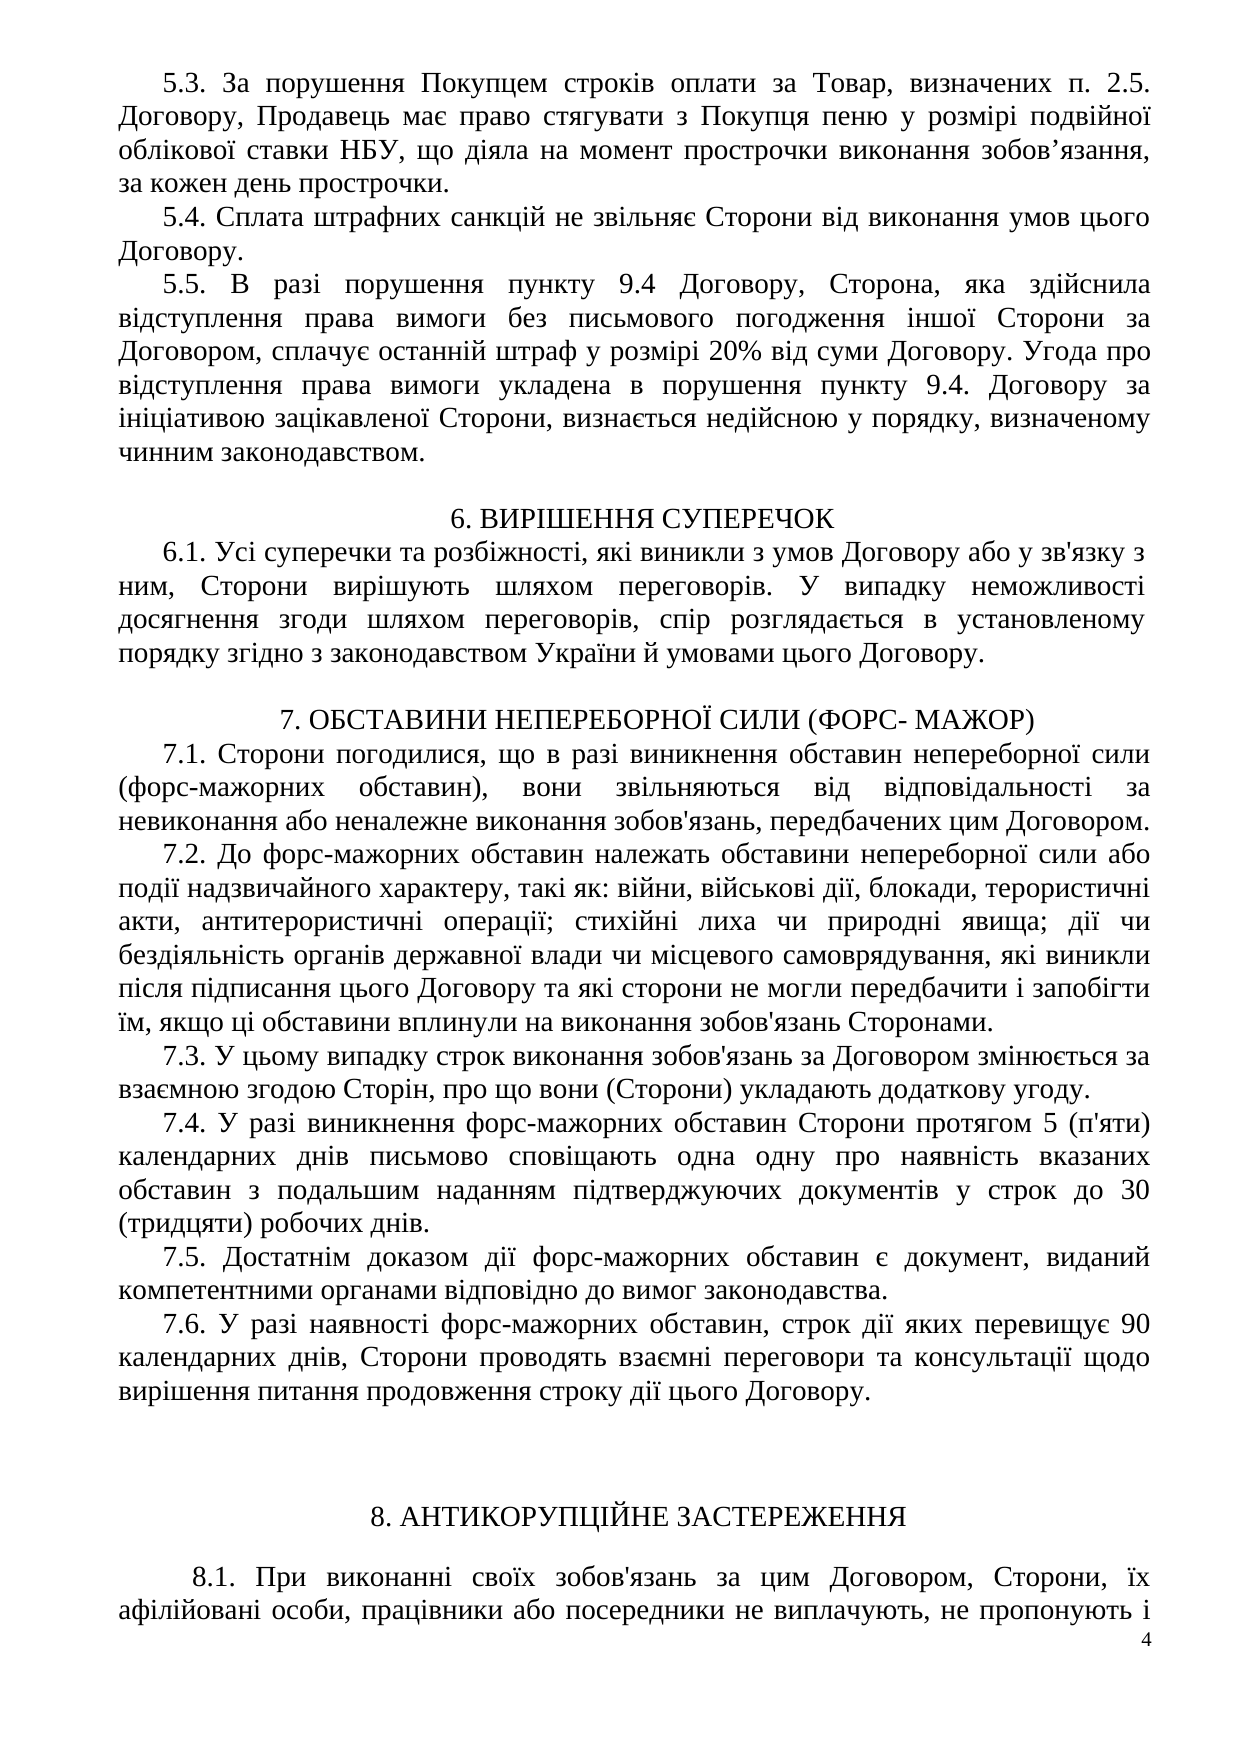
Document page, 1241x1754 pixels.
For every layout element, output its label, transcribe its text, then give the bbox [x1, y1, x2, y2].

text 6.1. Усі суперечки та розбіжності, які виникли з умов Договору або у зв'язку з ним, Сторони вирішують шляхом переговорів. У випадку неможливості досягнення згоди шляхом переговорів, спір розглядається в установленому порядку згідно з законодавством України й умовами цього Договору. [118, 534, 1146, 669]
text 7.6. У разі наявності форс-мажорних обставин, строк дії яких перевищує 90 календарних днів, Cторони проводять взаємні переговори та консультації щодо вирішення питання продовження строку дії цього Договору. [118, 1306, 1152, 1407]
text 7.4. У разі виникнення форс-мажорних обставин Сторони протягом 5 (п'яти) календарних днів письмово сповіщають одна одну про наявність вказаних обставин з подальшим наданням підтверджуючих документів у строк до 30 (тридцяти) робочих днів. [118, 1105, 1152, 1239]
text 5.3. За порушення Покупцем строків оплати за Товар, визначених п. 2.5. Договору, Продавець має право стягувати з Покупця пеню у розмірі подвійної облікової ставки НБУ, що діяла на момент прострочки виконання зобов’язання, за кожен день прострочки. [118, 65, 1152, 199]
text 5.4. Сплата штрафних санкцій не звільняє Сторони від виконання умов цього Договору. [118, 199, 1152, 266]
text 7.3. У цьому випадку строк виконання зобов'язань за Договором змінюється за взаємною згодою Сторін, про що вони (Сторони) укладають додаткову угоду. [118, 1038, 1152, 1105]
text 7.1. Сторони погодилися, що в разі виникнення обставин непереборної сили (форс-мажорних обставин), вони звільняються від відповідальності за невиконання або неналежне виконання зобов'язань, передбачених цим Договором. [118, 736, 1152, 836]
text 7. ОБСТАВИНИ НЕПЕРЕБОРНОЇ СИЛИ (Форс- мажор) [118, 702, 1152, 736]
list 5.5. В разі порушення пункту 9.4 Договору, Сторона, яка здійснила відступлення права вимоги без письмового погодження іншої Сторони за Договором, сплачує останній штраф у розмірі 20% від суми Договору. Угода про відступлення права вимоги укладена в порушення пункту 9.4. Договору за ініціативою зацікавленої Сторони, визнається недійсною у порядку, визначеному чинним законодавством. [118, 266, 1152, 467]
text 7.5. Достатнім доказом дії форс-мажорних обставин є документ, виданий компетентними органами відповідно до вимог законодавства. [118, 1239, 1152, 1306]
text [118, 1559, 1152, 1626]
text 8. АНТИКОРУПЦІЙНЕ ЗАСТЕРЕЖЕННЯ [118, 1499, 1152, 1533]
text 6. Вирішення суперечок [118, 501, 1122, 534]
text 7.2. До форс-мажорних обставин належать обставини непереборної сили або події надзвичайного характеру, такі як: війни, військові дії, блокади, терористичні акти, антитерористичні операції; стихійні лиха чи природні явища; дії чи бездіяльність органів державної влади чи місцевого самоврядування, які виникли після підписання цього Договору та які сторони не могли передбачити і запобігти їм, якщо ці обставини вплинули на виконання зобов'язань Сторонами. [118, 836, 1152, 1038]
